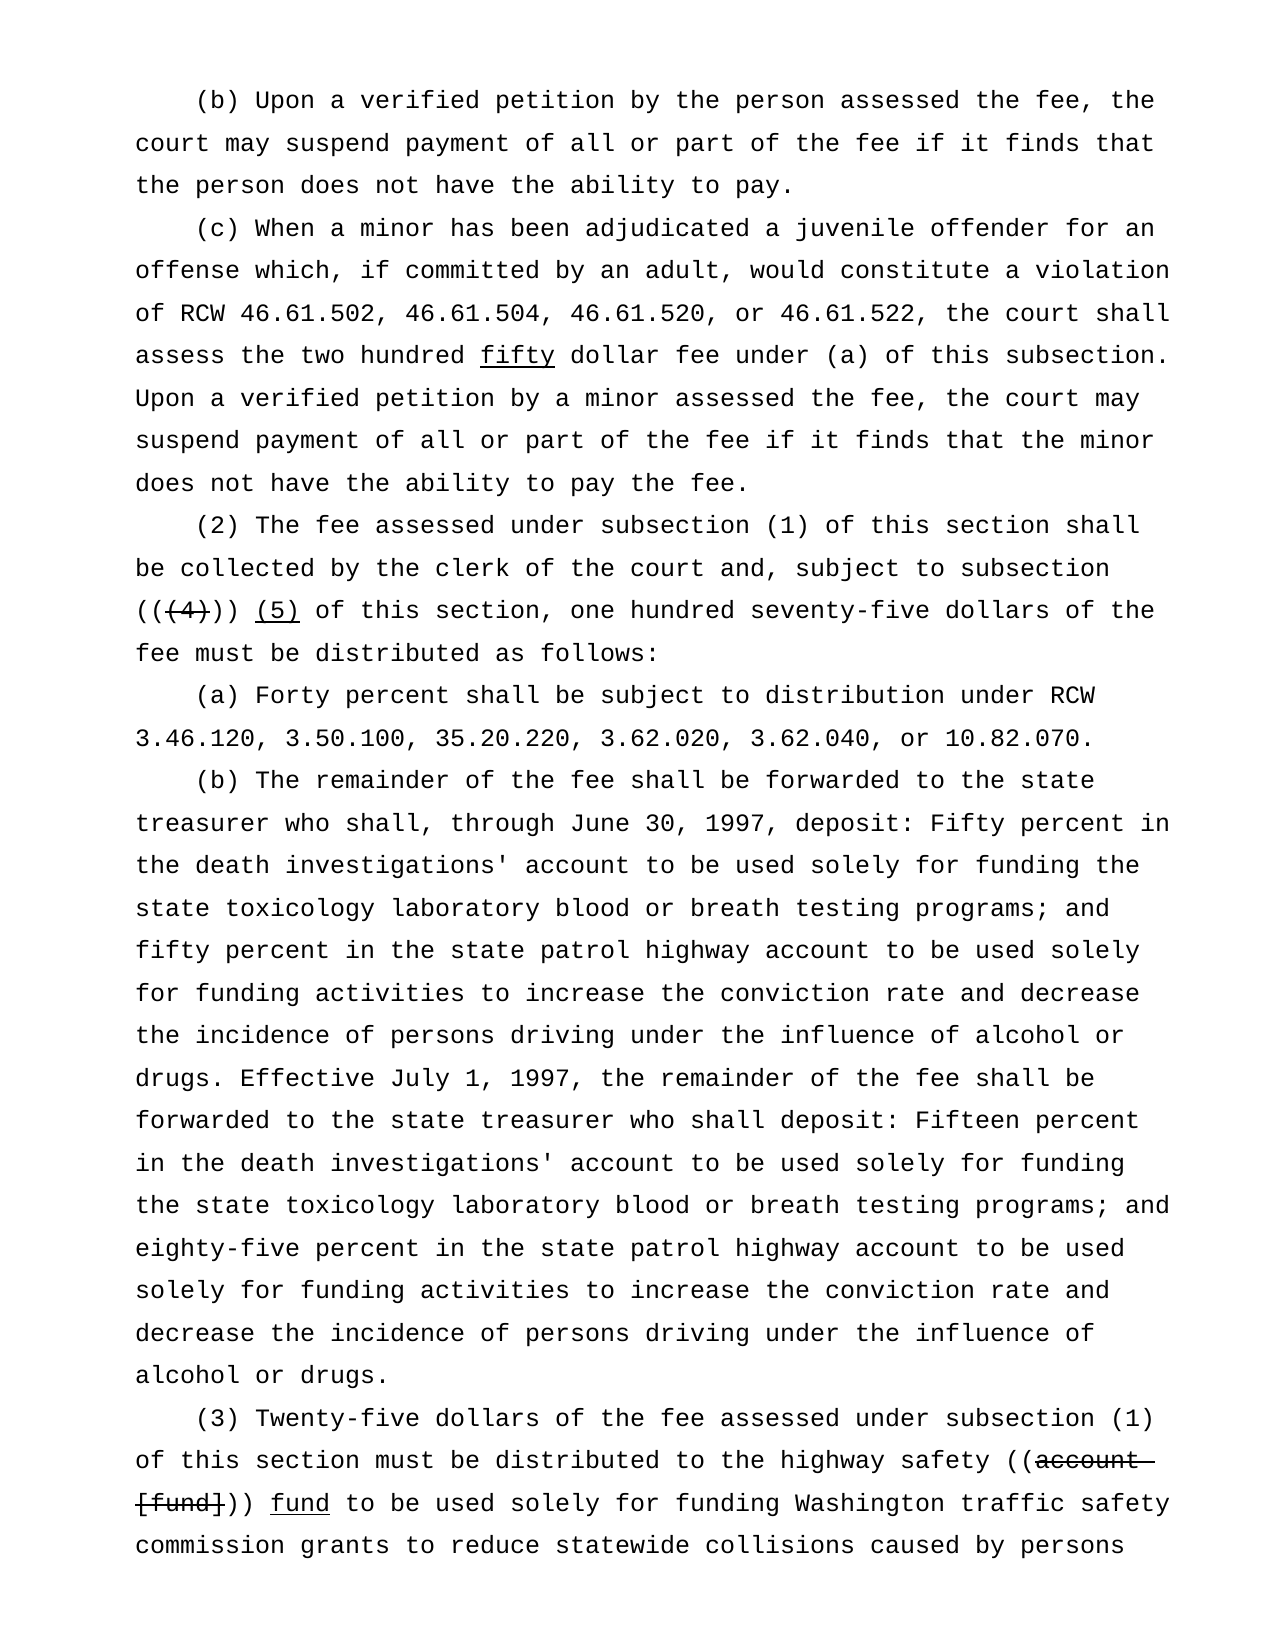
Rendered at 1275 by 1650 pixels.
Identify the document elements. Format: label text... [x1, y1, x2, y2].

text (b) Upon a verified petition by the person assessed the fee, the court may suspend payment of all or part of the fee if it finds that the person does not have the ability to pay. [135, 75, 1170, 202]
text (b) The remainder of the fee shall be forwarded to the state treasurer who shall, through June 30, 1997, deposit: Fifty percent in the death investigations' account to be used solely for funding the state toxicology laboratory blood or breath testing programs; and fifty percent in the state patrol highway account to be used solely for funding activities to increase the conviction rate and decrease the incidence of persons driving under the influence of alcohol or drugs. Effective July 1, 1997, the remainder of the fee shall be forwarded to the state treasurer who shall deposit: Fifteen percent in the death investigations' account to be used solely for funding the state toxicology laboratory blood or breath testing programs; and eighty-five percent in the state patrol highway account to be used solely for funding activities to increase the conviction rate and decrease the incidence of persons driving under the influence of alcohol or drugs. [135, 755, 1170, 1392]
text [135, 1392, 1170, 1562]
text (a) Forty percent shall be subject to distribution under RCW 3.46.120, 3.50.100, 35.20.220, 3.62.020, 3.62.040, or 10.82.070. [135, 670, 1170, 755]
text (c) When a minor has been adjudicated a juvenile offender for an offense which, if committed by an adult, would constitute a violation of RCW 46.61.502, 46.61.504, 46.61.520, or 46.61.522, the court shall assess the two hundred fifty dollar fee under (a) of this subsection. Upon a verified petition by a minor assessed the fee, the court may suspend payment of all or part of the fee if it finds that the minor does not have the ability to pay the fee. [135, 202, 1170, 500]
text (2) The fee assessed under subsection (1) of this section shall be collected by the clerk of the court and, subject to subsection (((4))) (5) of this section, one hundred seventy-five dollars of the fee must be distributed as follows: [135, 500, 1170, 670]
